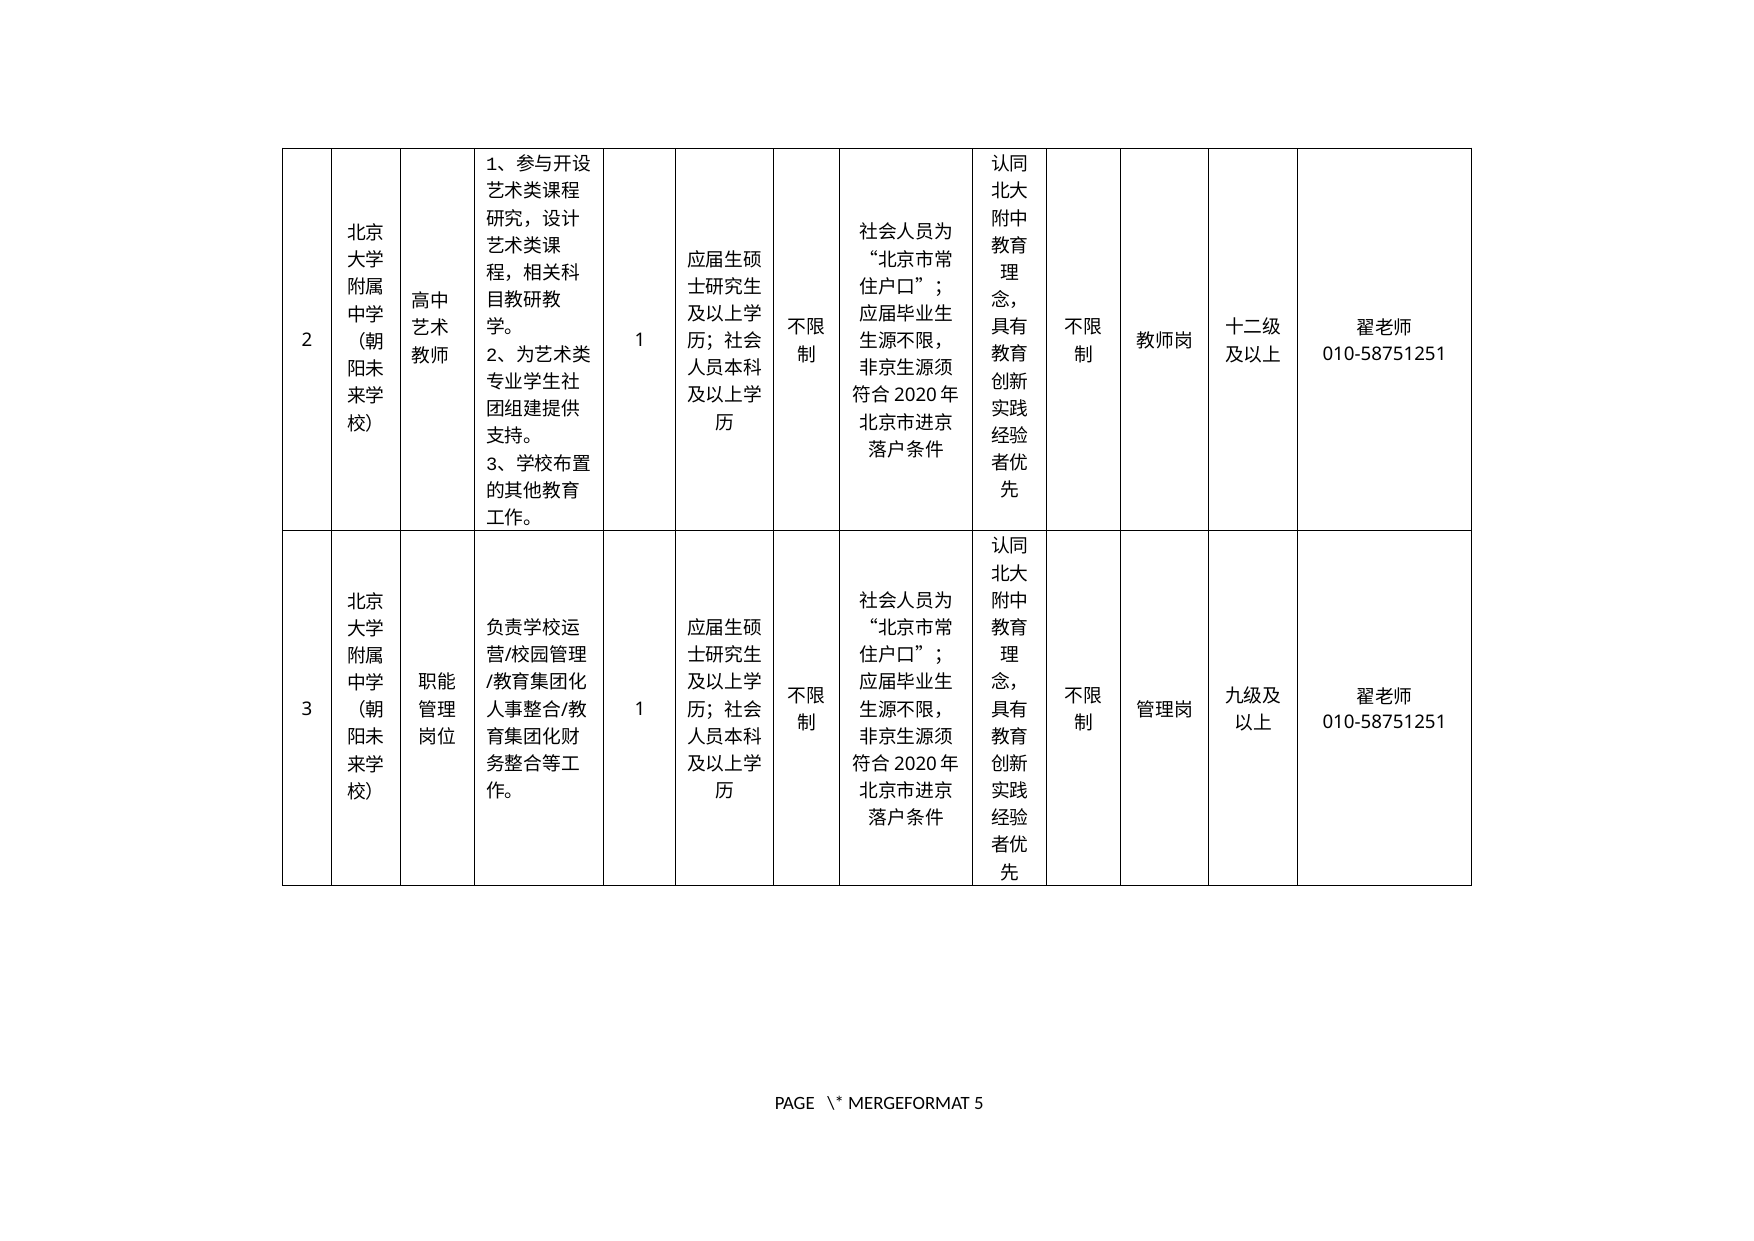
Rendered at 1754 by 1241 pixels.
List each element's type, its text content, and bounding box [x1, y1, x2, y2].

table_cell 不限制 [1047, 531, 1120, 884]
table_cell 职能管理岗位 [401, 531, 474, 884]
table_cell 九级及以上 [1209, 531, 1297, 884]
table_cell 认同北大附中教育理念，具有教育创新实践经验者优先 [973, 531, 1046, 884]
table_cell 负责学校运营/校园管理/教育集团化人事整合/教育集团化财务整合等工作。 [475, 531, 603, 884]
table_cell 1 [604, 149, 675, 530]
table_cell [840, 149, 972, 530]
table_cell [676, 149, 773, 530]
table_cell 翟老师 010-58751251 [1298, 149, 1471, 530]
table_cell 不限制 [1047, 149, 1120, 530]
table_cell 教师岗 [1121, 149, 1208, 530]
table_cell 3 [283, 531, 331, 884]
table_cell 社会人员为“北京市常住户口”；应届毕业生生源不限，非京生源须符合2020年北京市进京落户条件 [840, 531, 972, 884]
table_cell 管理岗 [1121, 531, 1208, 884]
table_cell 十二级及以上 [1209, 149, 1297, 530]
table_cell 2 [283, 149, 331, 530]
table_cell 不限制 [774, 531, 839, 884]
table_cell 应届生硕士研究生及以上学历；社会人员本科及以上学历 [676, 531, 773, 884]
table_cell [973, 149, 1046, 530]
table_cell 高中艺术教师 [401, 149, 474, 530]
table_cell 1、参与开设艺术类课程研究，设计艺术类课程，相关科目教研教学。 2、为艺术类专业学生社团组建提供支持。 3、学校布置的其他教育工作。 [475, 149, 603, 530]
table_cell 北京大学附属中学（朝阳未来学校） [332, 531, 400, 884]
table_cell 北京大学附属中学（朝阳未来学校） [332, 149, 400, 530]
table_cell 1 [604, 531, 675, 884]
table_cell 翟老师 010-58751251 [1298, 531, 1471, 884]
table_cell 不限制 [774, 149, 839, 530]
